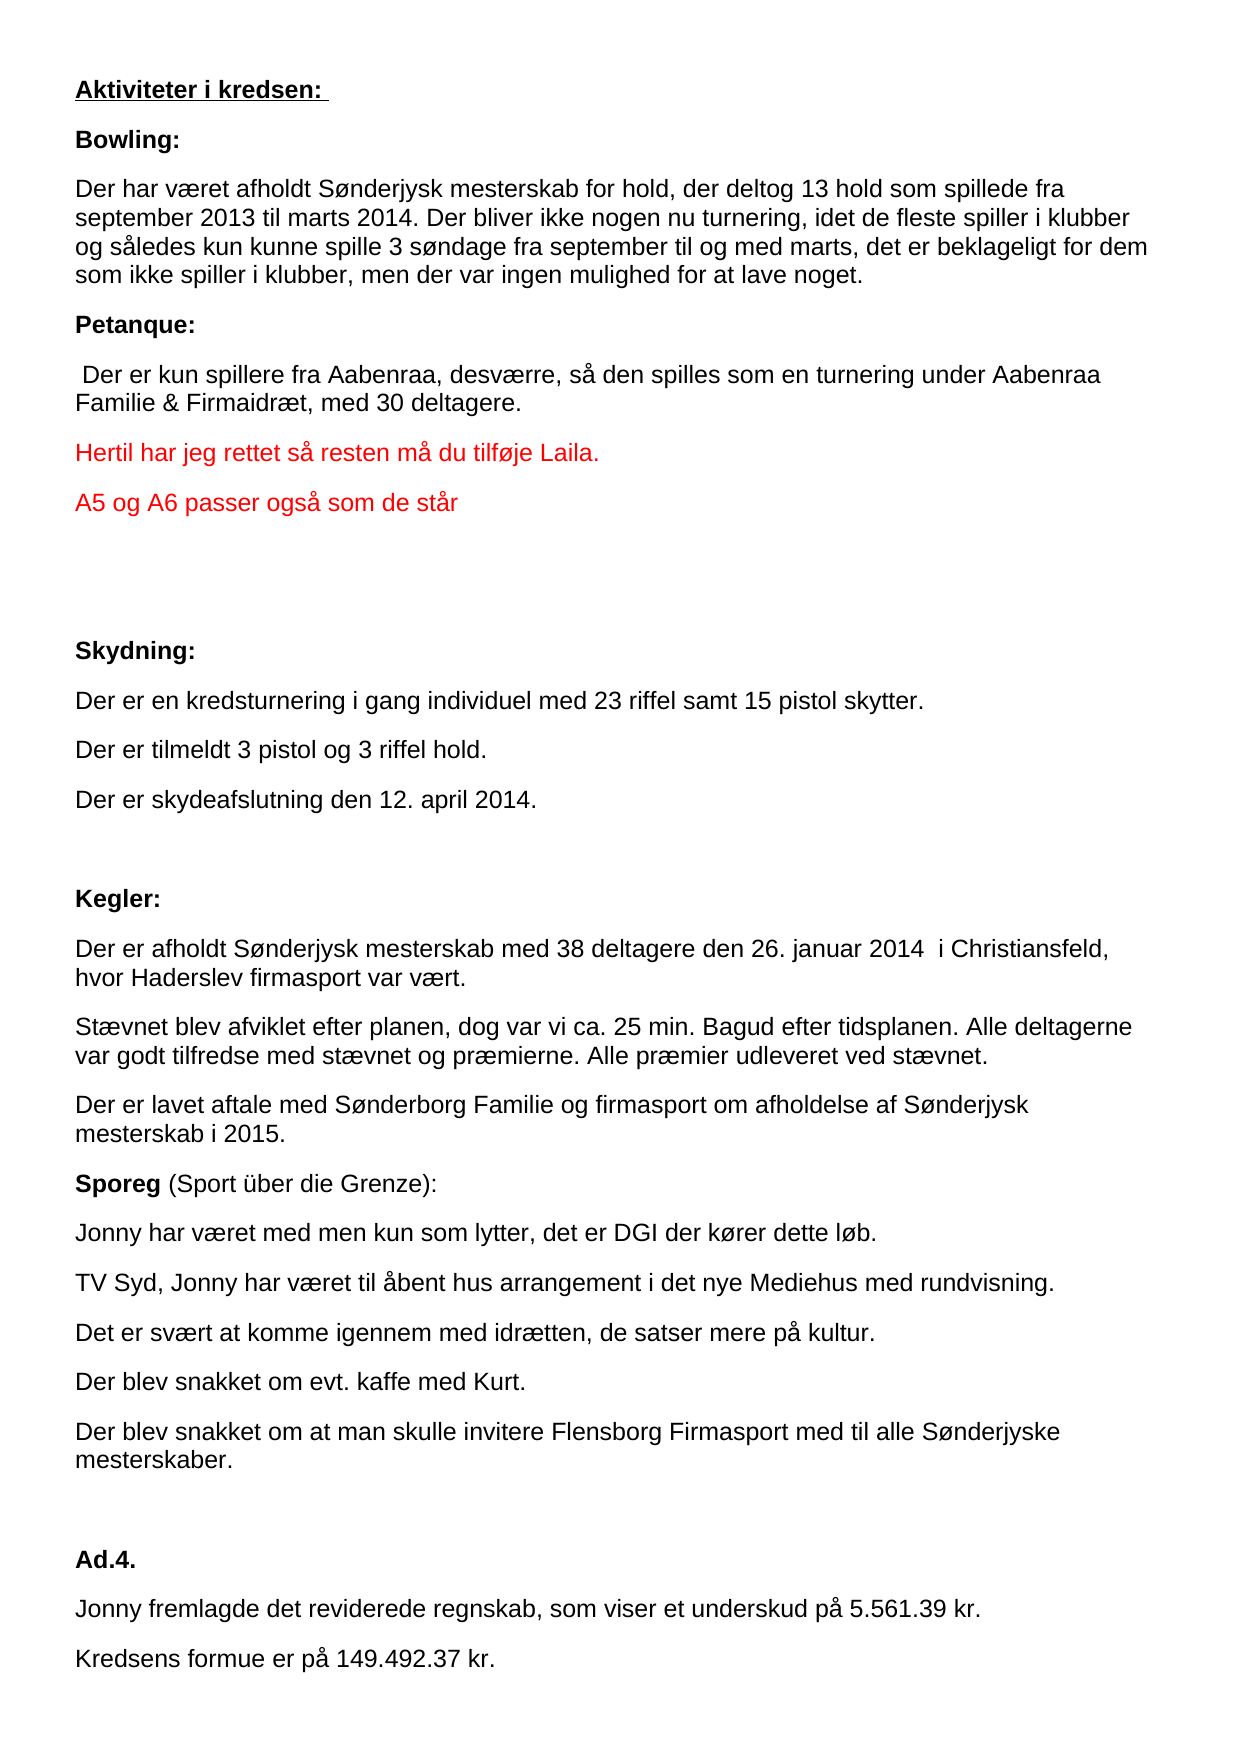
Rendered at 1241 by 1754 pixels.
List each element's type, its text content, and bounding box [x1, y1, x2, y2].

text Der blev snakket om evt. kaffe med Kurt. [75, 1367, 1165, 1396]
text Kegler: [75, 884, 1165, 913]
text Ad.4. [75, 1544, 1165, 1573]
text Stævnet blev afviklet efter planen, dog var vi ca. 25 min. Bagud efter tidsplanen. Alle deltagerne var godt tilfredse med stævnet og præmierne. Alle præmier udleveret ved stævnet. [75, 1012, 1165, 1069]
text Der har været afholdt Sønderjysk mesterskab for hold, der deltog 13 hold som spillede fra september 2013 til marts 2014. Der bliver ikke nogen nu turnering, idet de fleste spiller i klubber og således kun kunne spille 3 søndage fra september til og med marts, det er beklageligt for dem som ikke spiller i klubber, men der var ingen mulighed for at lave noget. [75, 174, 1165, 289]
text Det er svært at komme igennem med idrætten, de satser mere på kultur. [75, 1317, 1165, 1346]
text A5 og A6 passer også som de står [75, 487, 1165, 516]
text Der blev snakket om at man skulle invitere Flensborg Firmasport med til alle Sønderjyske mesterskaber. [75, 1417, 1165, 1474]
text Der er afholdt Sønderjysk mesterskab med 38 deltagere den 26. januar 2014 i Christiansfeld, hvor Haderslev firmasport var vært. [75, 934, 1165, 991]
text Bowling: [75, 124, 1165, 153]
text Der er en kredsturnering i gang individuel med 23 riffel samt 15 pistol skytter. [75, 686, 1165, 714]
text Der er skydeafslutning den 12. april 2014. [75, 785, 1165, 814]
text Kredsens formue er på 149.492.37 kr. [75, 1644, 1165, 1672]
text Hertil har jeg rettet så resten må du tilføje Laila. [75, 438, 1165, 467]
text Skydning: [75, 636, 1165, 665]
text Der er tilmeldt 3 pistol og 3 riffel hold. [75, 735, 1165, 764]
text TV Syd, Jonny har været til åbent hus arrangement i det nye Mediehus med rundvisning. [75, 1268, 1165, 1297]
text Jonny fremlagde det reviderede regnskab, som viser et underskud på 5.561.39 kr. [75, 1594, 1165, 1623]
text Aktiviteter i kredsen: [75, 75, 1165, 104]
text Der er lavet aftale med Sønderborg Familie og firmasport om afholdelse af Sønderjysk mesterskab i 2015. [75, 1090, 1165, 1148]
text Jonny har været med men kun som lytter, det er DGI der kører dette løb. [75, 1218, 1165, 1247]
text Petanque: [75, 310, 1165, 339]
text Sporeg (Sport über die Grenze): [75, 1169, 1165, 1197]
text Der er kun spillere fra Aabenraa, desværre, så den spilles som en turnering under Aabenraa Familie & Firmaidræt, med 30 deltagere. [75, 359, 1165, 417]
